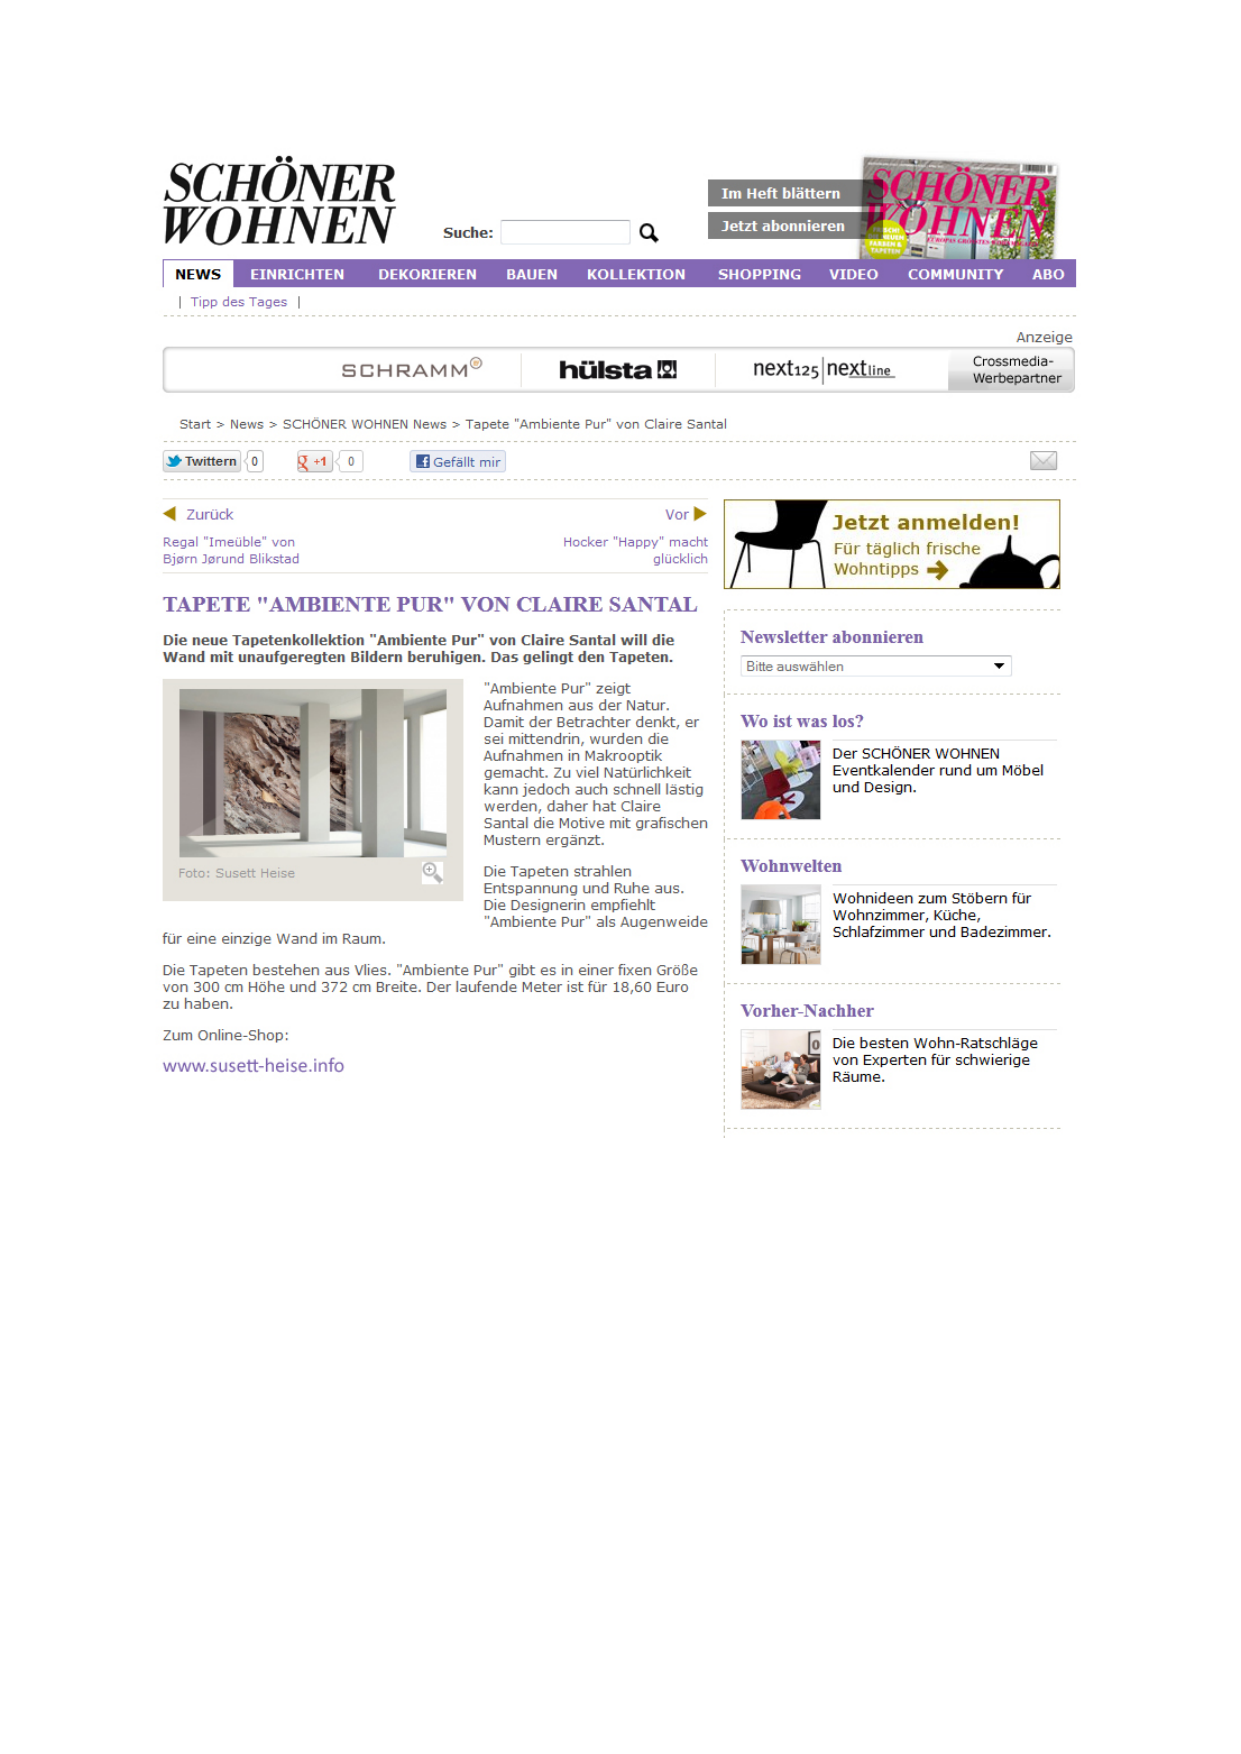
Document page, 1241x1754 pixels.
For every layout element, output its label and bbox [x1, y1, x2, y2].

picture [147, 147, 1093, 1138]
